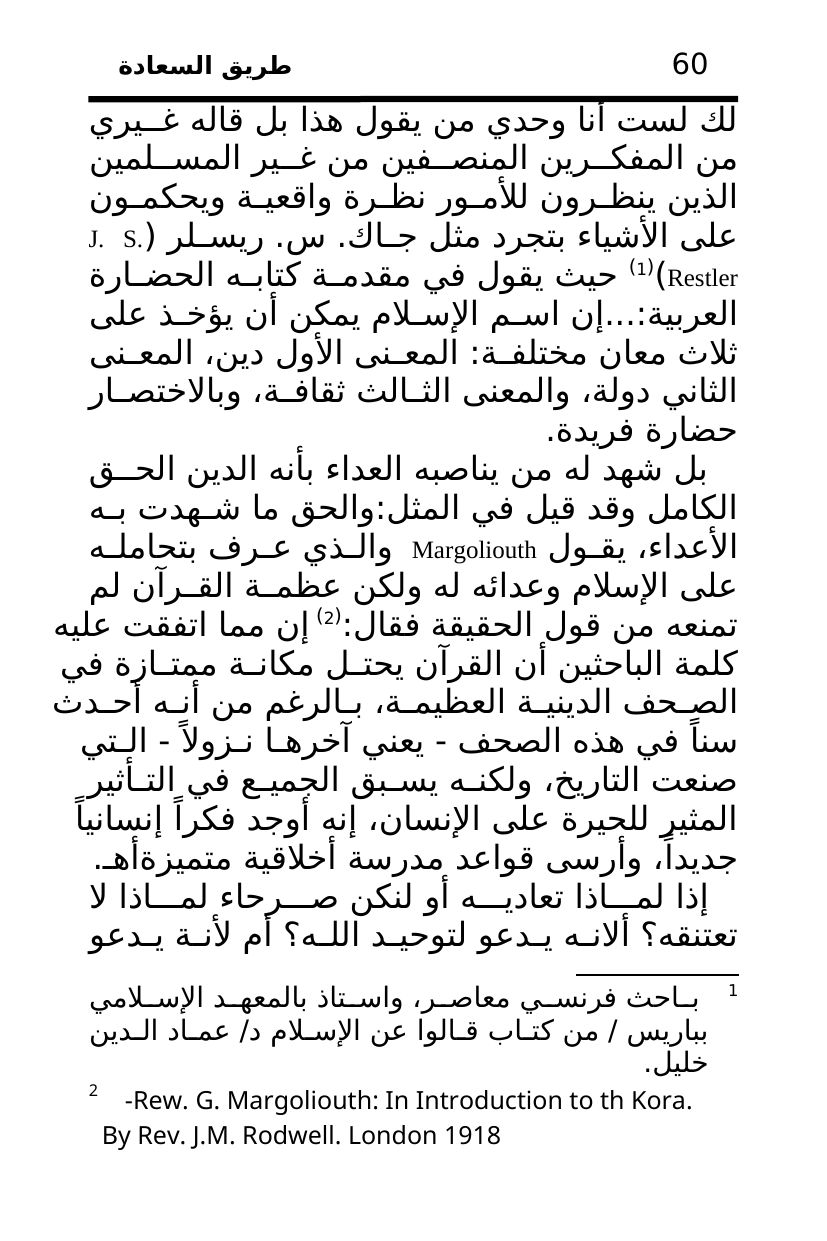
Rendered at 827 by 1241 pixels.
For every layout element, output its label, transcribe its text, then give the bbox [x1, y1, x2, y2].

text بل شهد له من يناصبه العداء بأنه الدين الحق الكامل وقد قيل في المثل:والحق ما شهدت به الأعداء، يقول Margoliouth والذي عرف بتحامله على الإسلام وعدائه له ولكن عظمة القرآن لم تمنعه من قول الحقيقة فقال:() إن مما اتفقت عليه كلمة الباحثين أن القرآن يحتل مكانة ممتازة في الصحف الدينية العظيمة، بالرغم من أنه أحدث سناً في هذه الصحف - يعني آخرها نزولاً - التي صنعت التاريخ، ولكنه يسبق الجميع في التأثير المثير للحيرة على الإنسان، إنه أوجد فكراً إنسانياً جديداً، وأرسى قواعد مدرسة أخلاقية متميزةأهـ. [89, 450, 738, 877]
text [89, 877, 738, 955]
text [89, 100, 738, 450]
